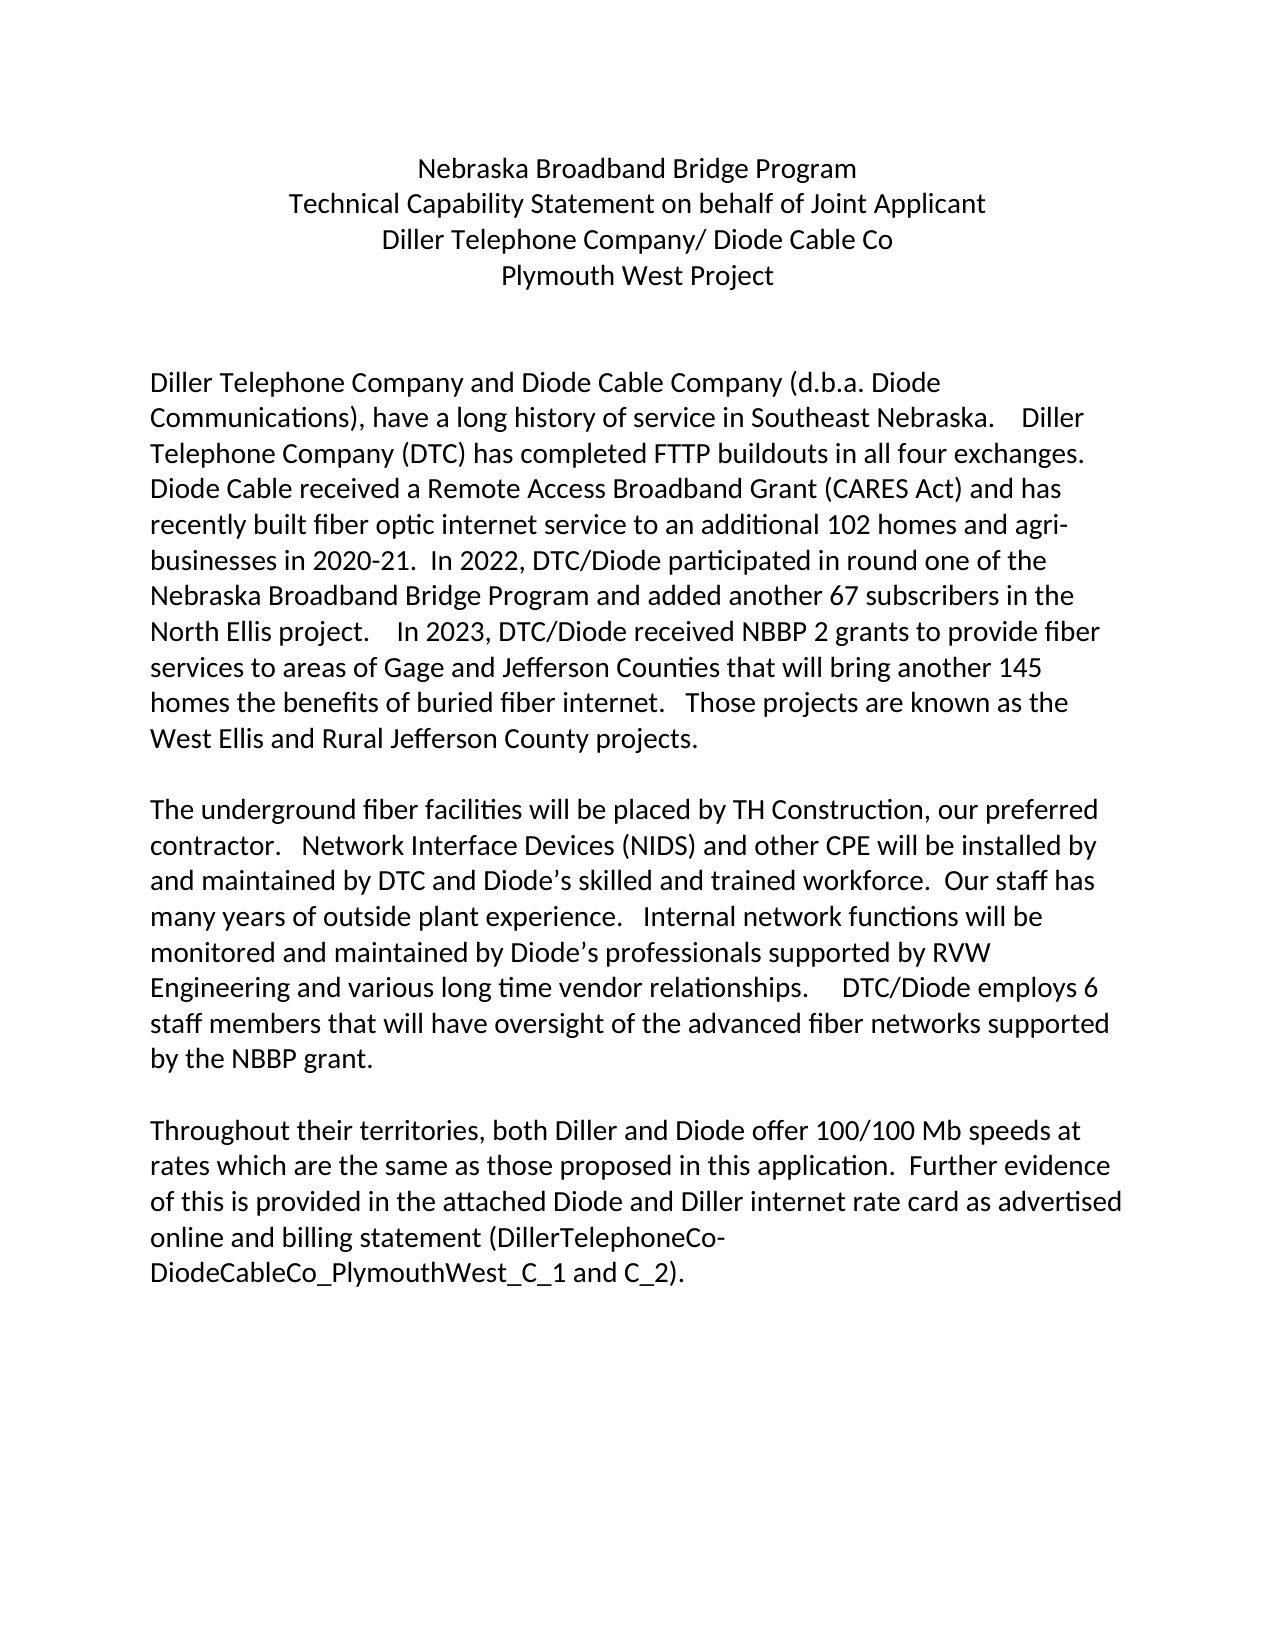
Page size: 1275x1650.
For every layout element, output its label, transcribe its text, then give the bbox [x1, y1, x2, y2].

text Nebraska Broadband Bridge Program [150, 150, 1125, 186]
text Throughout their territories, both Diller and Diode offer 100/100 Mb speeds at rates which are the same as those proposed in this application. Further evidence of this is provided in the attached Diode and Diller internet rate card as advertised online and billing statement (DillerTelephoneCo-DiodeCableCo_PlymouthWest_C_1 and C_2). [150, 1112, 1125, 1290]
text The underground fiber facilities will be placed by TH Construction, our preferred contractor. Network Interface Devices (NIDS) and other CPE will be installed by and maintained by DTC and Diode’s skilled and trained workforce. Our staff has many years of outside plant experience. Internal network functions will be monitored and maintained by Diode’s professionals supported by RVW Engineering and various long time vendor relationships. DTC/Diode employs 6 staff members that will have oversight of the advanced fiber networks supported by the NBBP grant. [150, 791, 1125, 1076]
text Diller Telephone Company/ Diode Cable Co [150, 221, 1125, 257]
text Plymouth West Project [150, 257, 1125, 292]
text Technical Capability Statement on behalf of Joint Applicant [150, 186, 1125, 221]
text Diller Telephone Company and Diode Cable Company (d.b.a. Diode Communications), have a long history of service in Southeast Nebraska. Diller Telephone Company (DTC) has completed FTTP buildouts in all four exchanges. Diode Cable received a Remote Access Broadband Grant (CARES Act) and has recently built fiber optic internet service to an additional 102 homes and agri-businesses in 2020-21. In 2022, DTC/Diode participated in round one of the Nebraska Broadband Bridge Program and added another 67 subscribers in the North Ellis project. In 2023, DTC/Diode received NBBP 2 grants to provide fiber services to areas of Gage and Jefferson Counties that will bring another 145 homes the benefits of buried fiber internet. Those projects are known as the West Ellis and Rural Jefferson County projects. [150, 364, 1125, 756]
